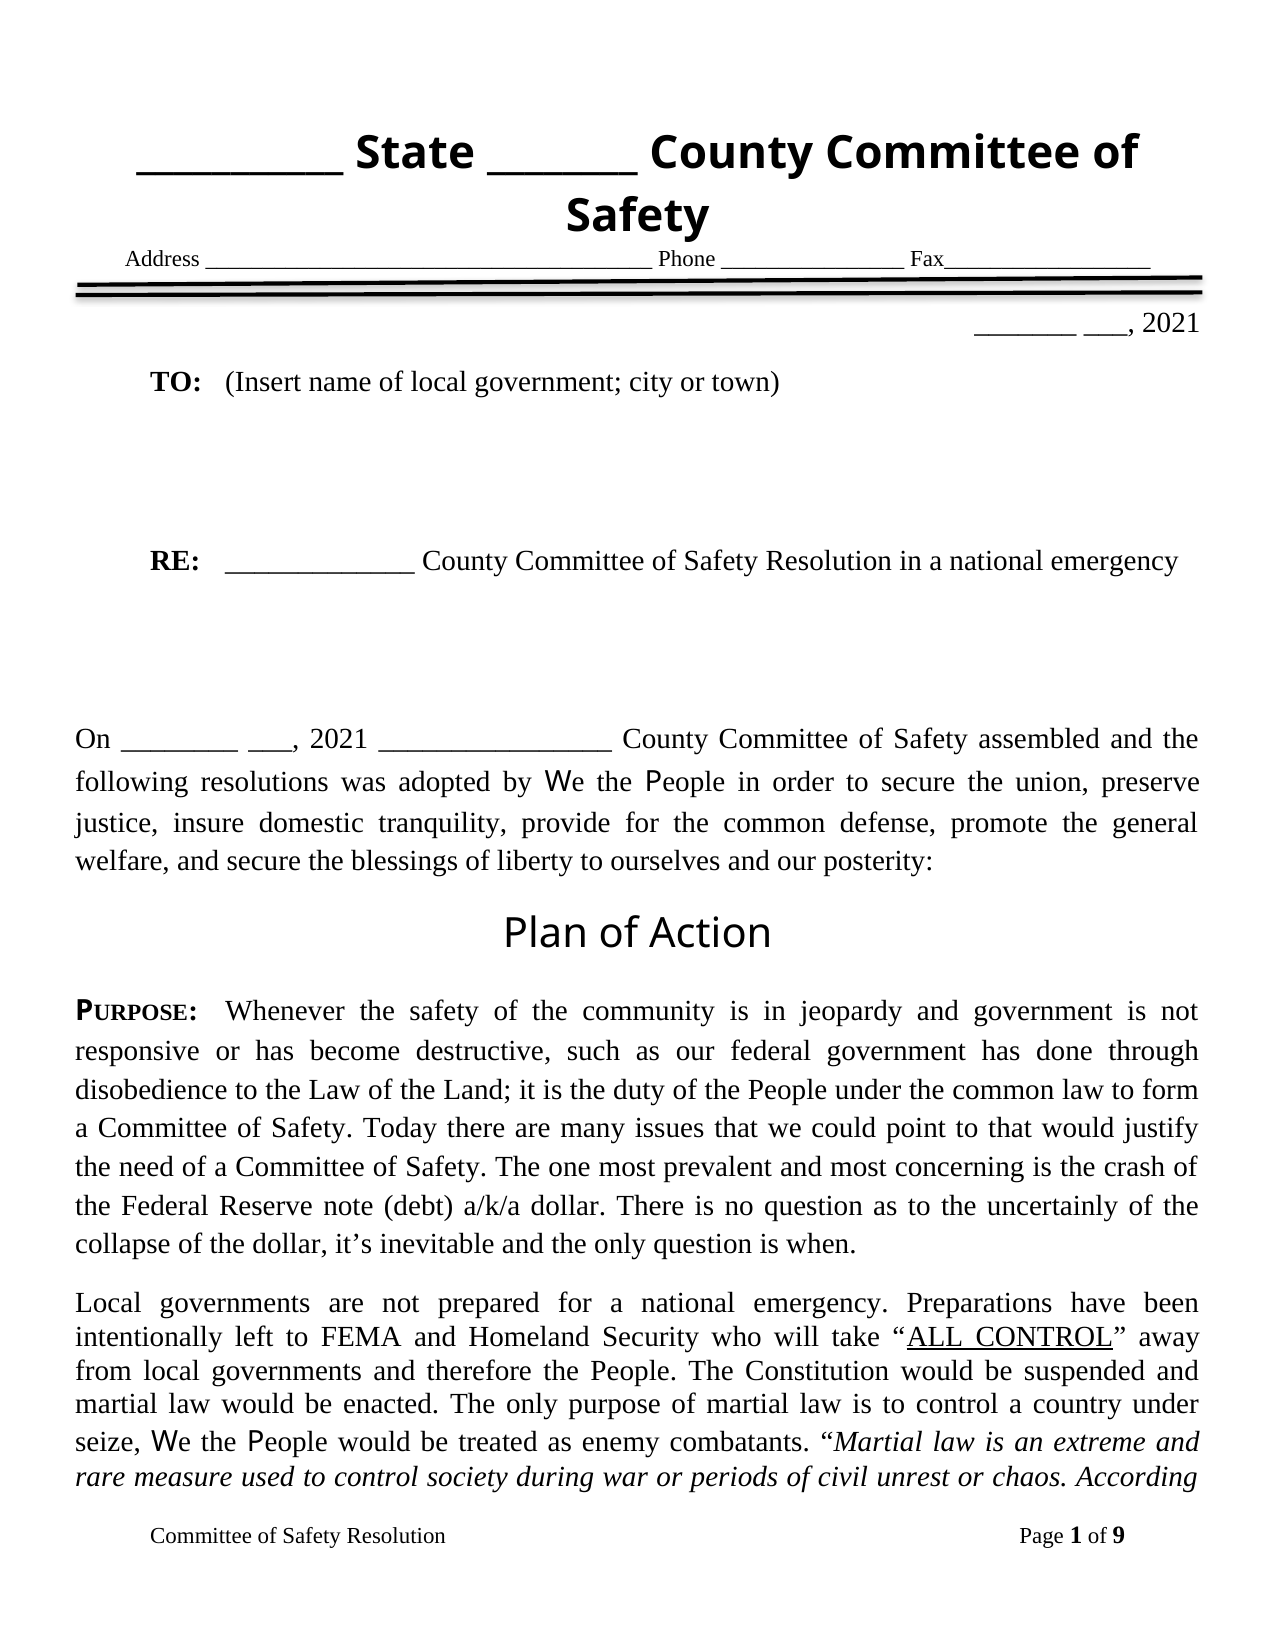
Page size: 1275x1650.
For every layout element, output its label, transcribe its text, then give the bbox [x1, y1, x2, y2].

text RE: _____________ County Committee of Safety Resolution in a national emergency [150, 543, 1200, 576]
text On ________ ___, 2021 ________________ County Committee of Safety assembled and the following resolutions was adopted by We the People in order to secure the union, preserve justice, insure domestic tranquility, provide for the common defense, promote the general welfare, and secure the blessings of liberty to ourselves and our posterity: [75, 721, 1200, 877]
text TO: (Insert name of local government; city or town) [150, 364, 1200, 398]
text ___________ State ________ County Committee of Safety [75, 120, 1200, 245]
text Plan of Action [75, 903, 1200, 959]
text _______ ___, 2021 [75, 305, 1200, 339]
text Address _______________________________________ Phone ________________ Fax__________________ [75, 245, 1200, 271]
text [75, 1286, 1200, 1493]
text Purpose: Whenever the safety of the community is in jeopardy and government is not responsive or has become destructive, such as our federal government has done through disobedience to the Law of the Land; it is the duty of the People under the common law to form a Committee of Safety. Today there are many issues that we could point to that would justify the need of a Committee of Safety. The one most prevalent and most concerning is the crash of the Federal Reserve note (debt) a/k/a dollar. There is no question as to the uncertainly of the collapse of the dollar, it’s inevitable and the only question is when. [75, 989, 1200, 1260]
